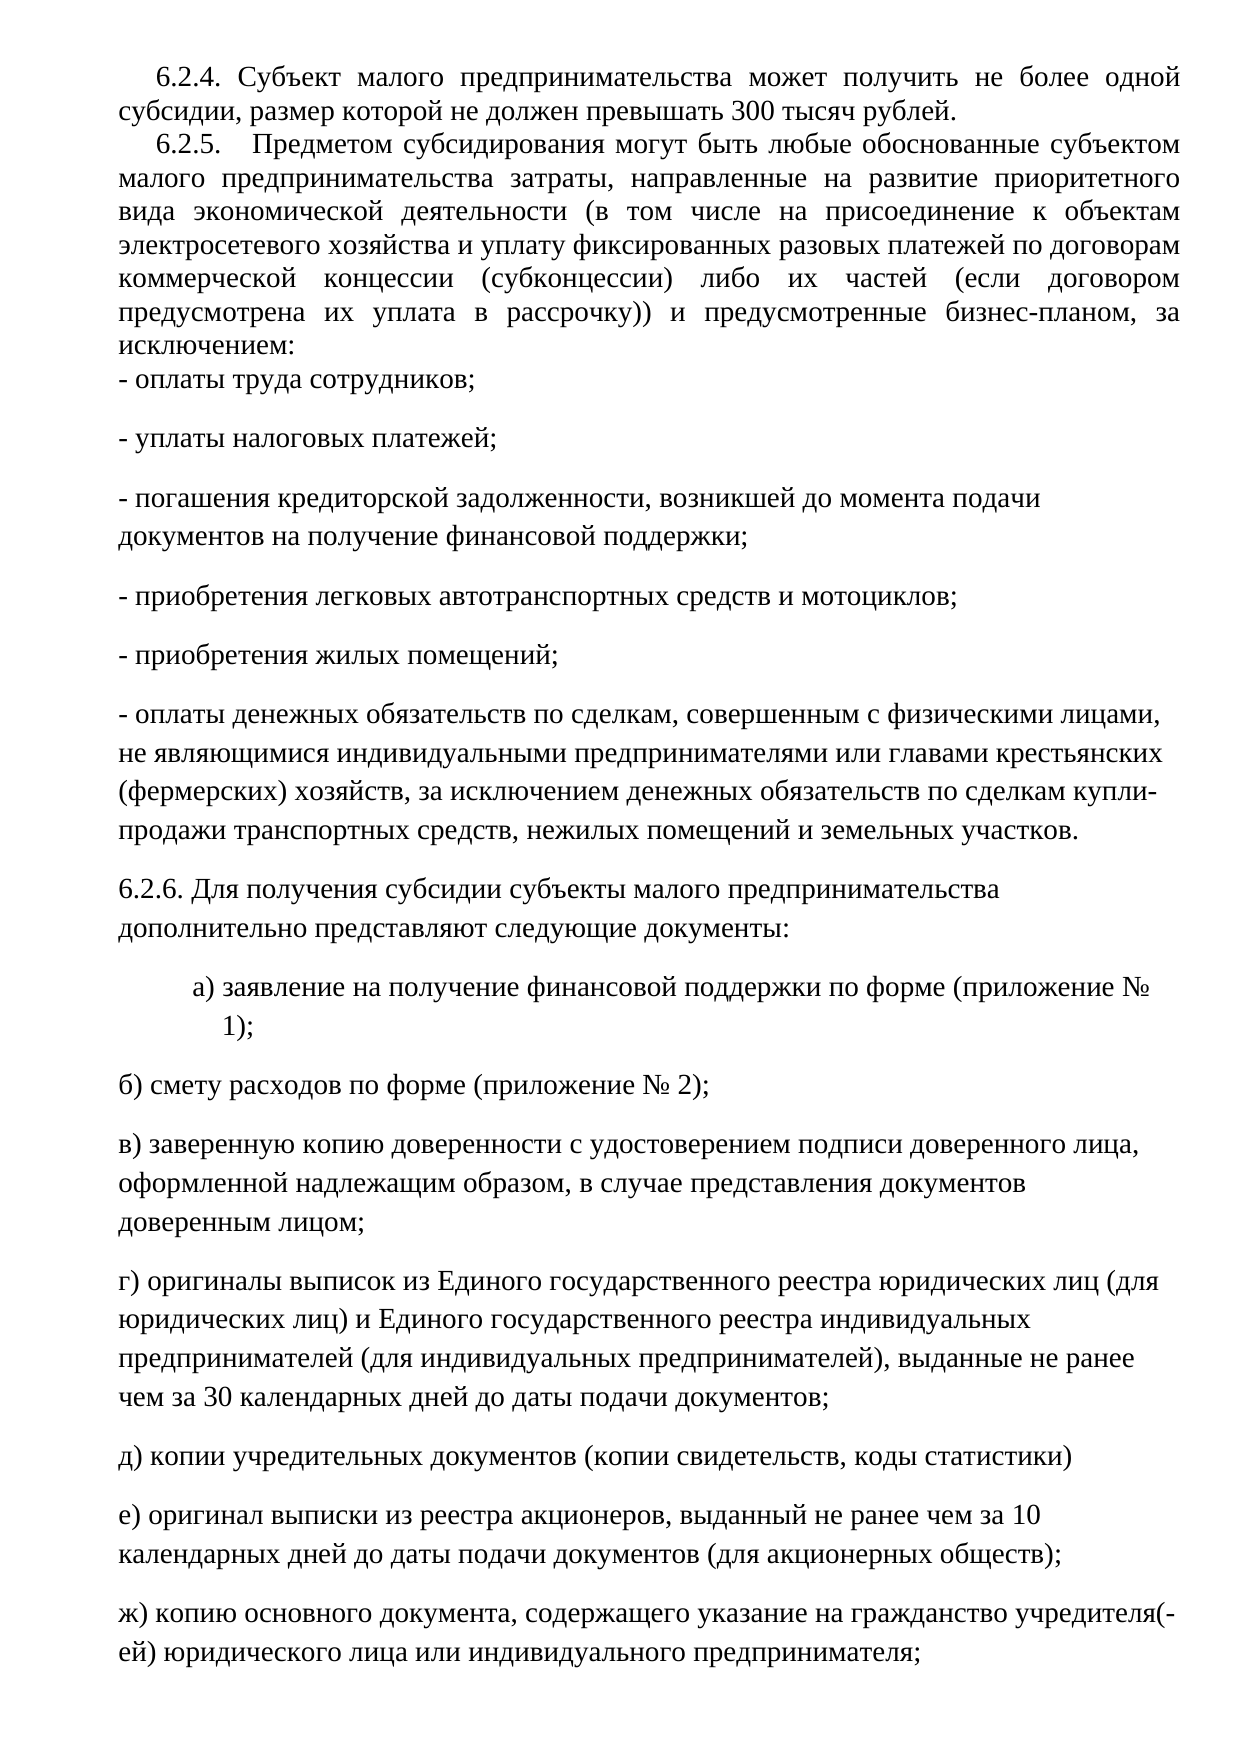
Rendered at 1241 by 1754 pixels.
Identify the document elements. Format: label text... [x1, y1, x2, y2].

text в) заверенную копию доверенности с удостоверением подписи доверенного лица, оформленной надлежащим образом, в случае представления документов доверенным лицом; [118, 1127, 1181, 1237]
text - приобретения жилых помещений; [118, 637, 1181, 671]
text - погашения кредиторской задолженности, возникшей до момента подачи документов на получение финансовой поддержки; [118, 480, 1181, 552]
text - уплаты налоговых платежей; [118, 420, 1181, 454]
text - приобретения легковых автотранспортных средств и мотоциклов; [118, 578, 1181, 611]
text г) оригиналы выписок из Единого государственного реестра юридических лиц (для юридических лиц) и Единого государственного реестра индивидуальных предпринимателей (для индивидуальных предпринимателей), выданные не ранее чем за 30 календарных дней до даты подачи документов; [118, 1263, 1181, 1412]
text д) копии учредительных документов (копии свидетельств, коды статистики) [118, 1438, 1181, 1472]
text 6.2.5. Предметом субсидирования могут быть любые обоснованные субъектом малого предпринимательства затраты, направленные на развитие приоритетного вида экономической деятельности (в том числе на присоединение к объектам электросетевого хозяйства и уплату фиксированных разовых платежей по договорам коммерческой концессии (субконцессии) либо их частей (если договором предусмотрена их уплата в рассрочку)) и предусмотренные бизнес-планом, за исключением: [118, 126, 1181, 361]
text ж) копию основного документа, содержащего указание на гражданство учредителя(-ей) юридического лица или индивидуального предпринимателя; [118, 1595, 1181, 1667]
text - оплаты труда сотрудников; [118, 361, 1181, 394]
text а) заявление на получение финансовой поддержки по форме (приложение № 1); [192, 969, 1181, 1041]
text е) оригинал выписки из реестра акционеров, выданный не ранее чем за 10 календарных дней до даты подачи документов (для акционерных обществ); [118, 1497, 1181, 1569]
text 6.2.4. Субъект малого предпринимательства может получить не более одной субсидии, размер которой не должен превышать 300 тысяч рублей. [118, 59, 1181, 126]
text 6.2.6. Для получения субсидии субъекты малого предпринимательства дополнительно представляют следующие документы: [118, 871, 1181, 943]
text б) смету расходов по форме (приложение № 2); [118, 1067, 1181, 1101]
text - оплаты денежных обязательств по сделкам, совершенным с физическими лицами, не являющимися индивидуальными предпринимателями или главами крестьянских (фермерских) хозяйств, за исключением денежных обязательств по сделкам купли-продажи транспортных средств, нежилых помещений и земельных участков. [118, 696, 1181, 846]
